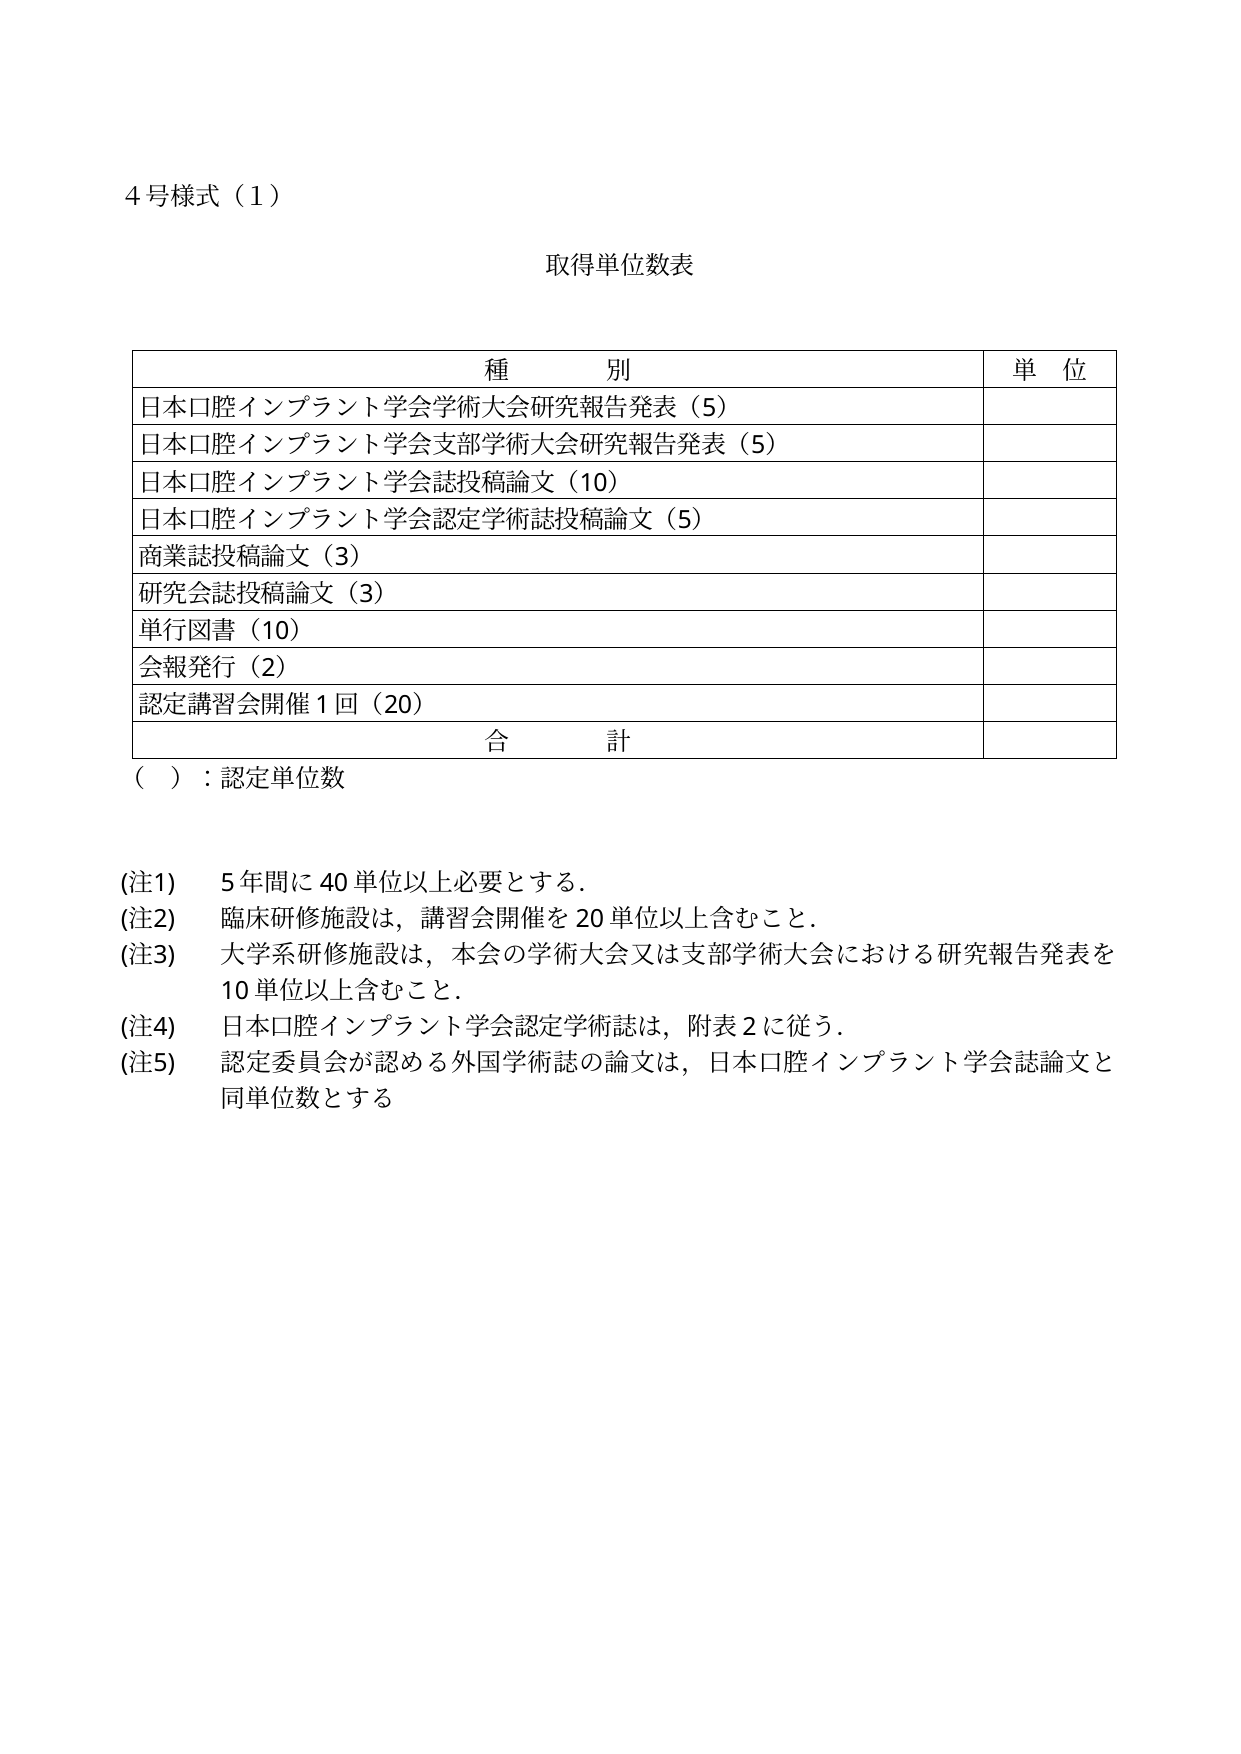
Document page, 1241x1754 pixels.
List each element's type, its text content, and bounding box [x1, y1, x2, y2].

table_cell [984, 425, 1116, 461]
table_cell 日本口腔インプラント学会誌投稿論文（10） [133, 462, 983, 498]
list 日本口腔インプラント学会認定学術誌は，附表2に従う． [121, 1007, 1120, 1043]
table_cell 商業誌投稿論文（3） [133, 536, 983, 572]
table_cell 合 計 [133, 722, 983, 758]
text ４号様式（１） [121, 177, 1120, 212]
table_cell [984, 499, 1116, 535]
list 認定委員会が認める外国学術誌の論文は，日本口腔インプラント学会誌論文と同単位数とする [121, 1043, 1120, 1115]
table_cell [984, 388, 1116, 424]
table_cell 日本口腔インプラント学会支部学術大会研究報告発表（5） [133, 425, 983, 461]
list 大学系研修施設は，本会の学術大会又は支部学術大会における研究報告発表を10単位以上含むこと． [121, 935, 1120, 1007]
table_cell [984, 574, 1116, 609]
list 臨床研修施設は，講習会開催を20単位以上含むこと． [121, 899, 1120, 935]
table_cell 日本口腔インプラント学会認定学術誌投稿論文（5） [133, 499, 983, 535]
table_cell 日本口腔インプラント学会学術大会研究報告発表（5） [133, 388, 983, 424]
table_header 種 別 [133, 351, 983, 387]
table_cell [984, 611, 1116, 647]
table_cell [984, 648, 1116, 684]
table_cell 会報発行（2） [133, 648, 983, 684]
table_cell [984, 722, 1116, 758]
table_cell 認定講習会開催1回（20） [133, 685, 983, 721]
table_header 単 位 [984, 351, 1116, 387]
text （ ）：認定単位数 [121, 759, 1120, 795]
table_cell 単行図書（10） [133, 611, 983, 647]
table_cell [984, 685, 1116, 721]
table_cell [984, 462, 1116, 498]
table_cell [984, 536, 1116, 572]
list 5年間に40単位以上必要とする． [121, 863, 1120, 899]
text 取得単位数表 [121, 247, 1120, 281]
table_cell 研究会誌投稿論文（3） [133, 574, 983, 609]
